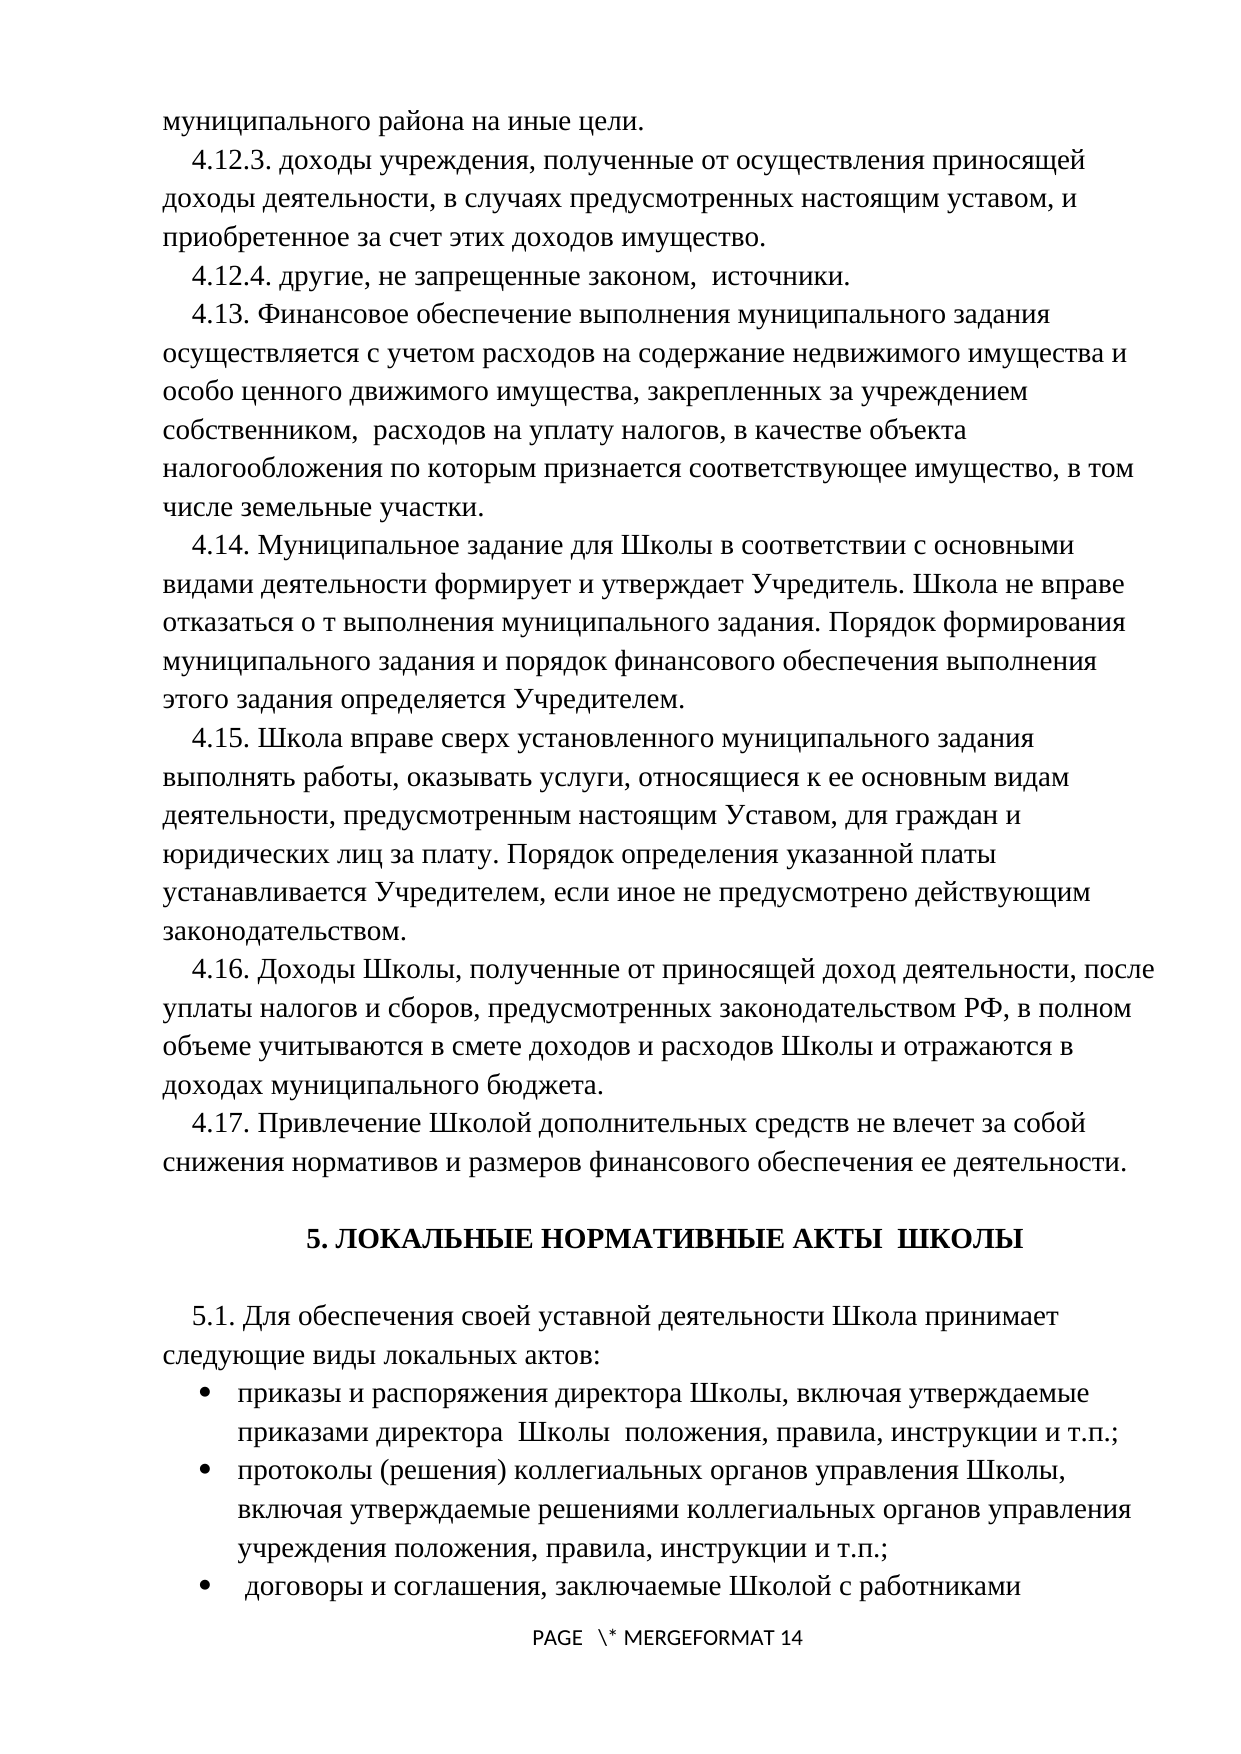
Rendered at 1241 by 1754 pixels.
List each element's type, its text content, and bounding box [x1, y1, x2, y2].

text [162, 103, 1167, 137]
list протоколы (решения) коллегиальных органов управления Школы, включая утверждаемые решениями коллегиальных органов управления учреждения положения, правила, инструкции и т.п.; [200, 1452, 1167, 1563]
text 5. ЛОКАЛЬНЫЕ НОРМАТИВНЫЕ АКТЫ ШКОЛЫ [162, 1221, 1167, 1255]
text 4.12.4. другие, не запрещенные законом, источники. [162, 258, 1167, 291]
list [200, 1568, 1167, 1602]
text 4.15. Школа вправе сверх установленного муниципального задания выполнять работы, оказывать услуги, относящиеся к ее основным видам деятельности, предусмотренным настоящим Уставом, для граждан и юридических лиц за плату. Порядок определения указанной платы устанавливается Учредителем, если иное не предусмотрено действующим законодательством. [162, 720, 1167, 946]
text 4.14. Муниципальное задание для Школы в соответствии с основными видами деятельности формирует и утверждает Учредитель. Школа не вправе отказаться о т выполнения муниципального задания. Порядок формирования муниципального задания и порядок финансового обеспечения выполнения этого задания определяется Учредителем. [162, 527, 1167, 715]
text 5.1. Для обеспечения своей уставной деятельности Школа принимает следующие виды локальных актов: [162, 1298, 1167, 1370]
list приказы и распоряжения директора Школы, включая утверждаемые приказами директора Школы положения, правила, инструкции и т.п.; [200, 1375, 1167, 1447]
text 4.17. Привлечение Школой дополнительных средств не влечет за собой снижения нормативов и размеров финансового обеспечения ее деятельности. [162, 1106, 1167, 1178]
text 4.13. Финансовое обеспечение выполнения муниципального задания осуществляется с учетом расходов на содержание недвижимого имущества и особо ценного движимого имущества, закрепленных за учреждением собственником, расходов на уплату налогов, в качестве объекта налогообложения по которым признается соответствующее имущество, в том числе земельные участки. [162, 296, 1167, 522]
text 4.12.3. доходы учреждения, полученные от осуществления приносящей доходы деятельности, в случаях предусмотренных настоящим уставом, и приобретенное за счет этих доходов имущество. [162, 142, 1167, 253]
text 4.16. Доходы Школы, полученные от приносящей доход деятельности, после уплаты налогов и сборов, предусмотренных законодательством РФ, в полном объеме учитываются в смете доходов и расходов Школы и отражаются в доходах муниципального бюджета. [162, 951, 1167, 1101]
